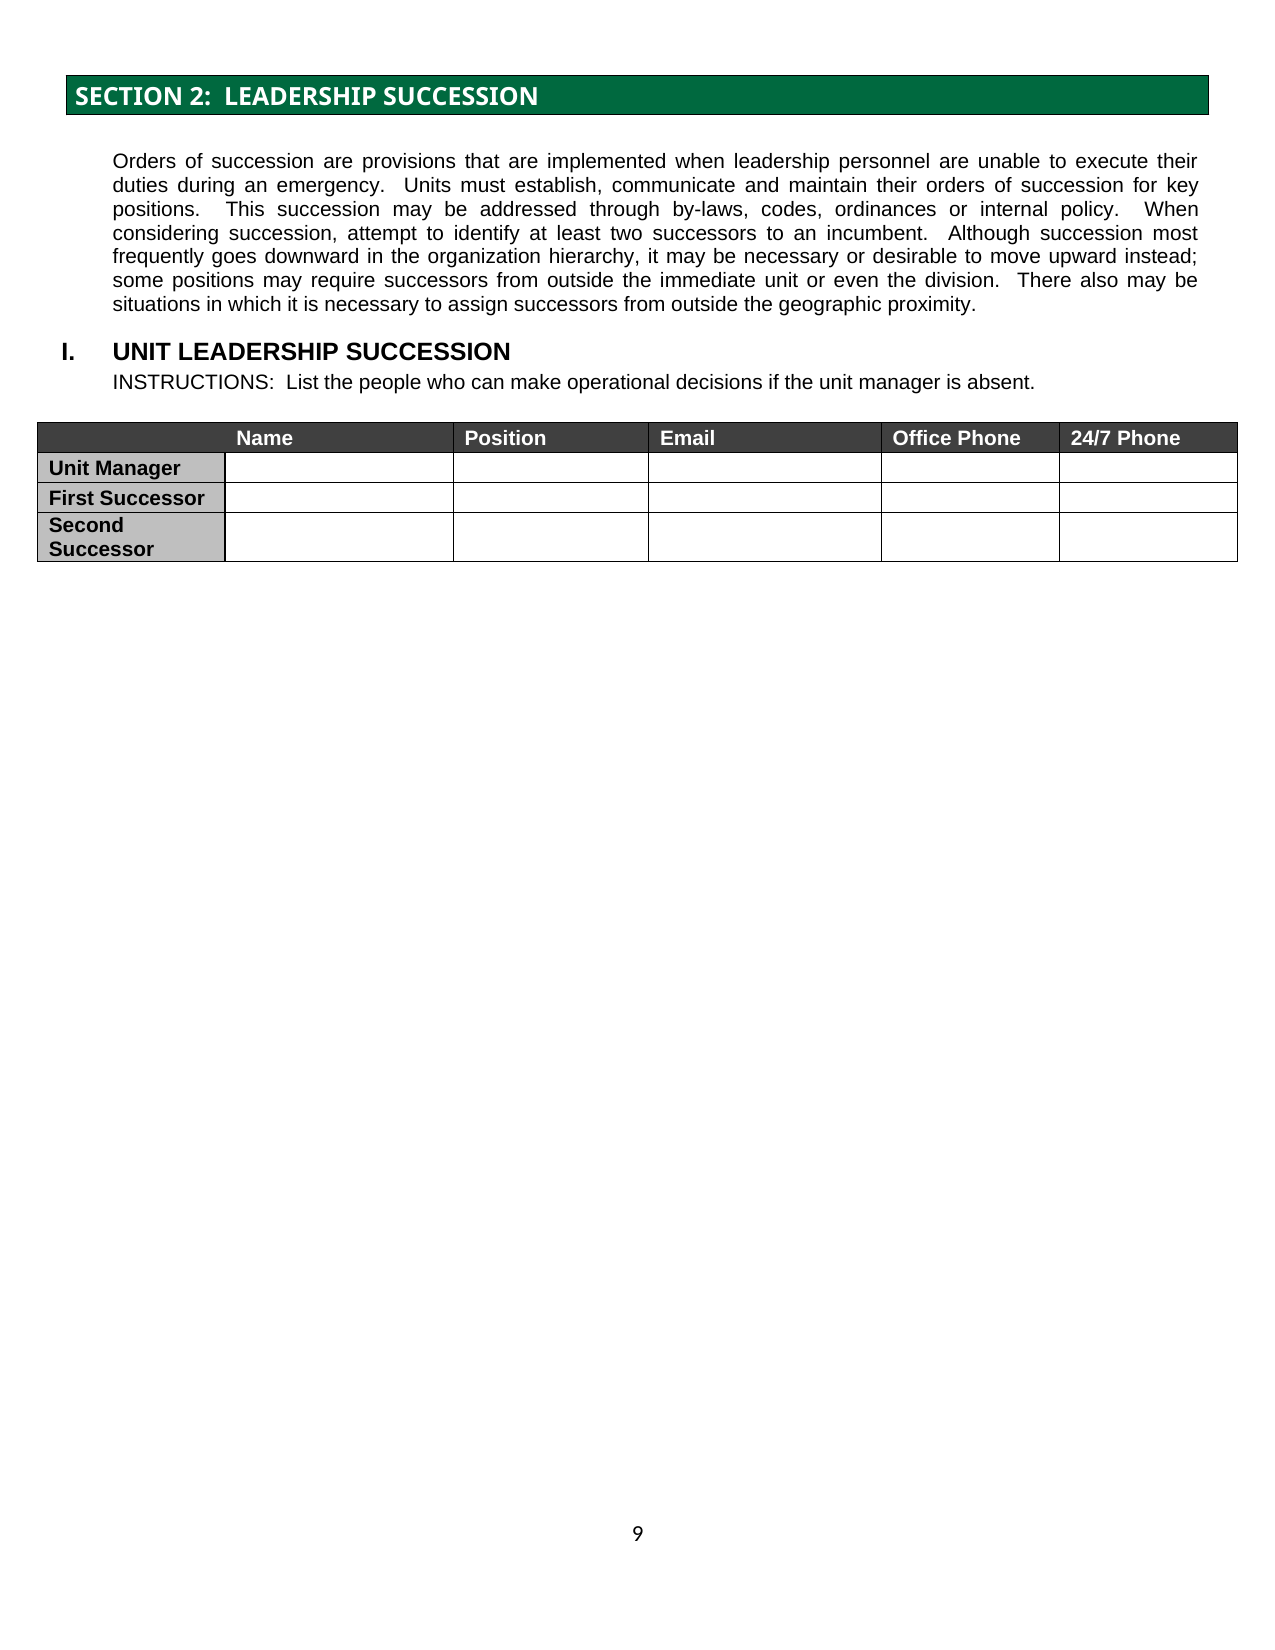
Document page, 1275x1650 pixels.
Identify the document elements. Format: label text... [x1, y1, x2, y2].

table_cell [882, 483, 1059, 512]
table_cell [649, 483, 881, 512]
table_header Office Phone [882, 423, 1059, 452]
table_cell [1060, 453, 1237, 482]
table_cell [1060, 483, 1237, 512]
table_cell [226, 513, 453, 561]
table_cell [882, 453, 1059, 482]
table_header [38, 423, 225, 452]
table_cell [882, 513, 1059, 561]
table_header Email [649, 423, 881, 452]
table_cell First Successor [38, 483, 224, 512]
table_cell [226, 483, 453, 512]
table_header Name [225, 423, 453, 452]
table_header Position [454, 423, 648, 452]
table_header 24/7 Phone [1060, 423, 1237, 452]
table_cell Second Successor [38, 513, 224, 561]
table_cell [454, 483, 648, 512]
subtitle SECTION 2: LEADERSHIP SUCCESSION [67, 76, 1208, 114]
subtitle UNIT LEADERSHIP SUCCESSION [75, 337, 1200, 366]
table_cell [454, 513, 648, 561]
table_cell [649, 453, 881, 482]
table_cell [226, 453, 453, 482]
text Orders of succession are provisions that are implemented when leadership personnel are unable to execute their duties during an emergency. Units must establish, communicate and maintain their orders of succession for key positions. This succession may be addressed through by-laws, codes, ordinances or internal policy. When considering succession, attempt to identify at least two successors to an incumbent. Although succession most frequently goes downward in the organization hierarchy, it may be necessary or desirable to move upward instead; some positions may require successors from outside the immediate unit or even the division. There also may be situations in which it is necessary to assign successors from outside the geographic proximity. [112, 148, 1200, 316]
table_cell [1060, 513, 1237, 561]
table_cell [649, 513, 881, 561]
table_cell Unit Manager [38, 453, 224, 482]
text INSTRUCTIONS: List the people who can make operational decisions if the unit manager is absent. [112, 370, 1200, 394]
table_cell [454, 453, 648, 482]
